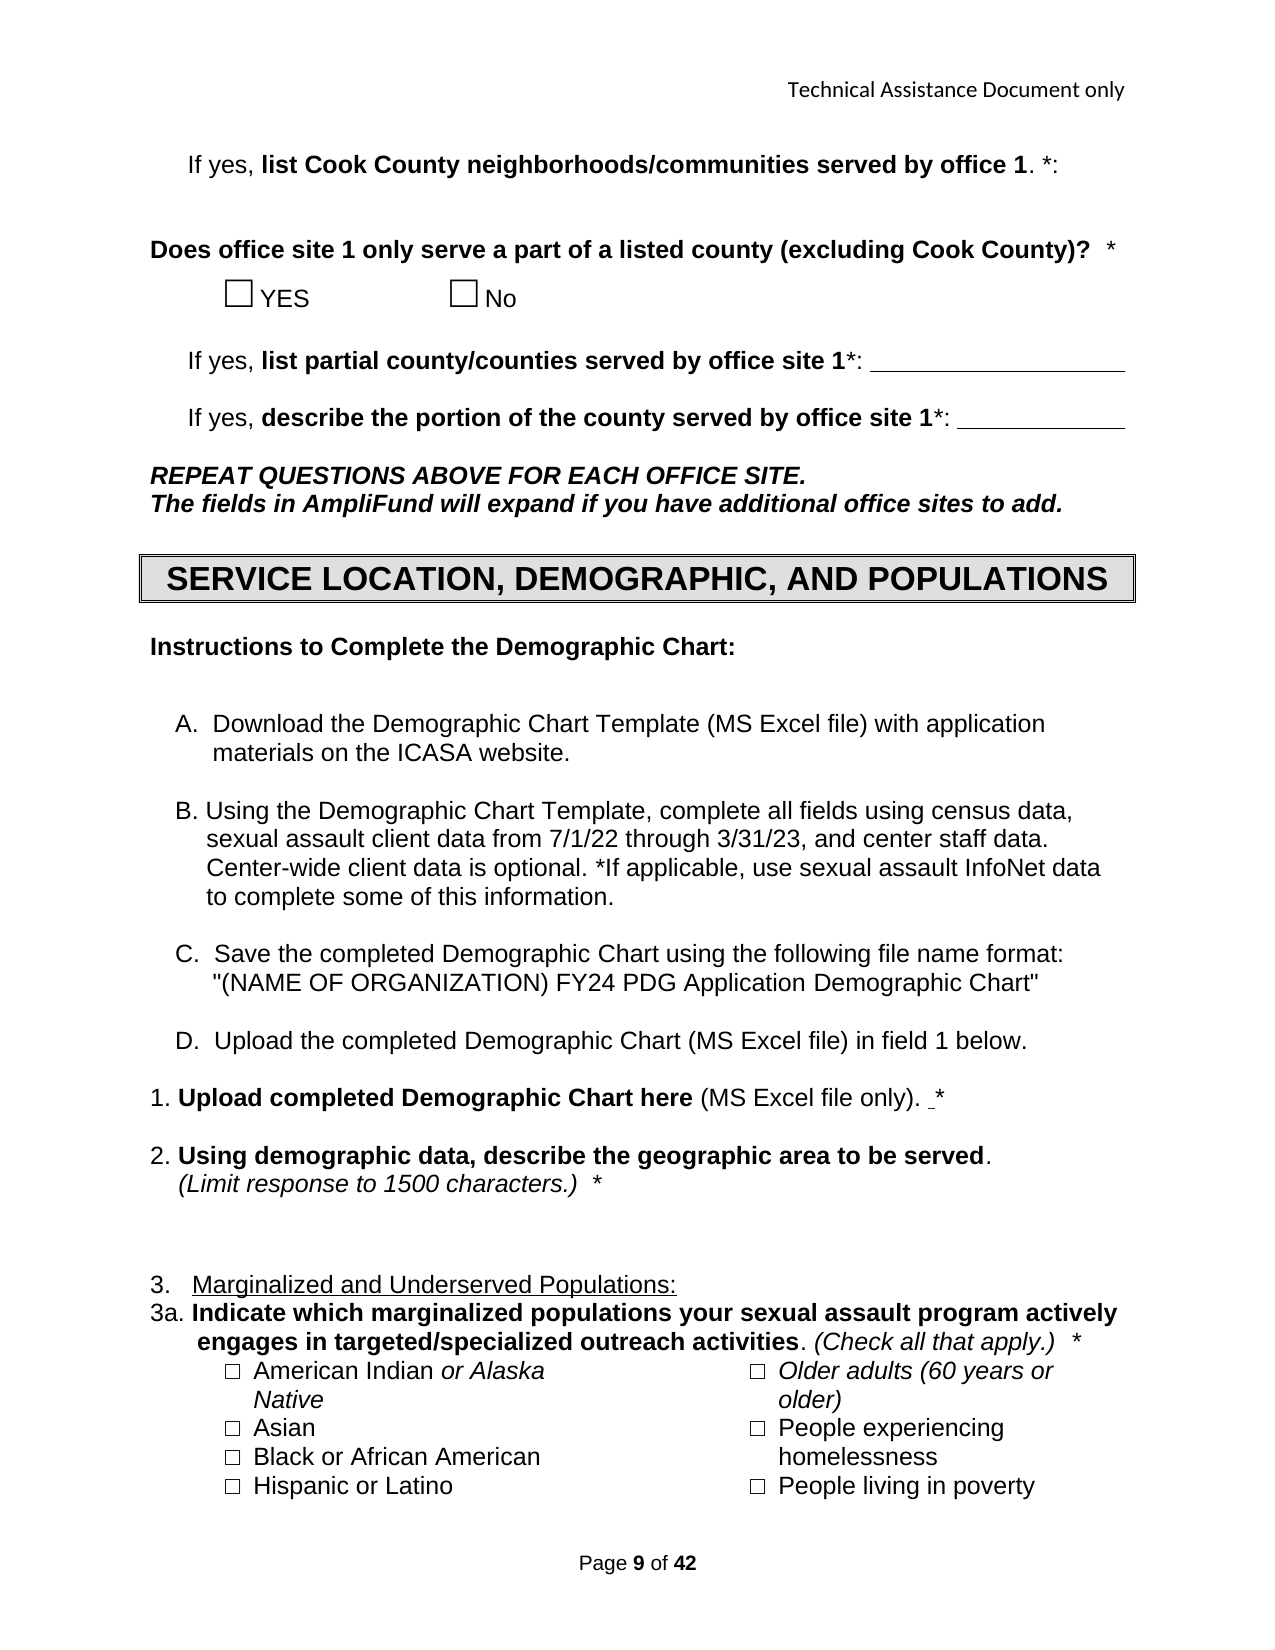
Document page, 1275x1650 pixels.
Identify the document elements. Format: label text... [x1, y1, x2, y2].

text □ Black or African American [225, 1442, 600, 1471]
text 3. Marginalized and Underserved Populations: [150, 1263, 1125, 1298]
text If yes, list partial county/counties served by office site 1*: [187, 346, 1125, 374]
text SERVICE LOCATION, DEMOGRAPHIC, AND POPULATIONS [142, 557, 1133, 600]
text □ American Indian or Alaska Native [225, 1356, 600, 1413]
text C. Save the completed Demographic Chart using the following file name format: "(NAME OF ORGANIZATION) FY24 PDG Application Demographic Chart" [175, 939, 1125, 997]
text REPEAT QUESTIONS ABOVE FOR EACH OFFICE SITE. The fields in AmpliFund will expand if you have additional office sites to add. [150, 461, 1125, 518]
text □ Hispanic or Latino [225, 1471, 600, 1499]
text 2. Using demographic data, describe the geographic area to be served. (Limit response to 1500 characters.) * [150, 1141, 1125, 1198]
text □ Older adults (60 years or older) [750, 1356, 1125, 1413]
text □ People experiencing homelessness [750, 1413, 1125, 1471]
text □ Asian [225, 1413, 600, 1442]
text B. Using the Demographic Chart Template, complete all fields using census data, sexual assault client data from 7/1/22 through 3/31/23, and center staff data. Center-wide client data is optional. *If applicable, use sexual assault InfoNet data to complete some of this information. [175, 796, 1125, 911]
text Instructions to Complete the Demographic Chart: [150, 632, 1125, 691]
text If yes, describe the portion of the county served by office site 1*: [187, 403, 1125, 432]
text □ People living in poverty [750, 1471, 1125, 1499]
text 3a. Indicate which marginalized populations your sexual assault program actively engages in targeted/specialized outreach activities. (Check all that apply.) * [150, 1298, 1125, 1356]
text If yes, list Cook County neighborhoods/communities served by office 1. *: [187, 150, 1125, 207]
text A. Download the Demographic Chart Template (MS Excel file) with application materials on the ICASA website. [175, 709, 1125, 767]
text Does office site 1 only serve a part of a listed county (excluding Cook County)? * □ YES □ No [150, 236, 1125, 317]
text D. Upload the completed Demographic Chart (MS Excel file) in field 1 below. [175, 1026, 1125, 1054]
text 1. Upload completed Demographic Chart here (MS Excel file only). * [150, 1083, 1125, 1112]
